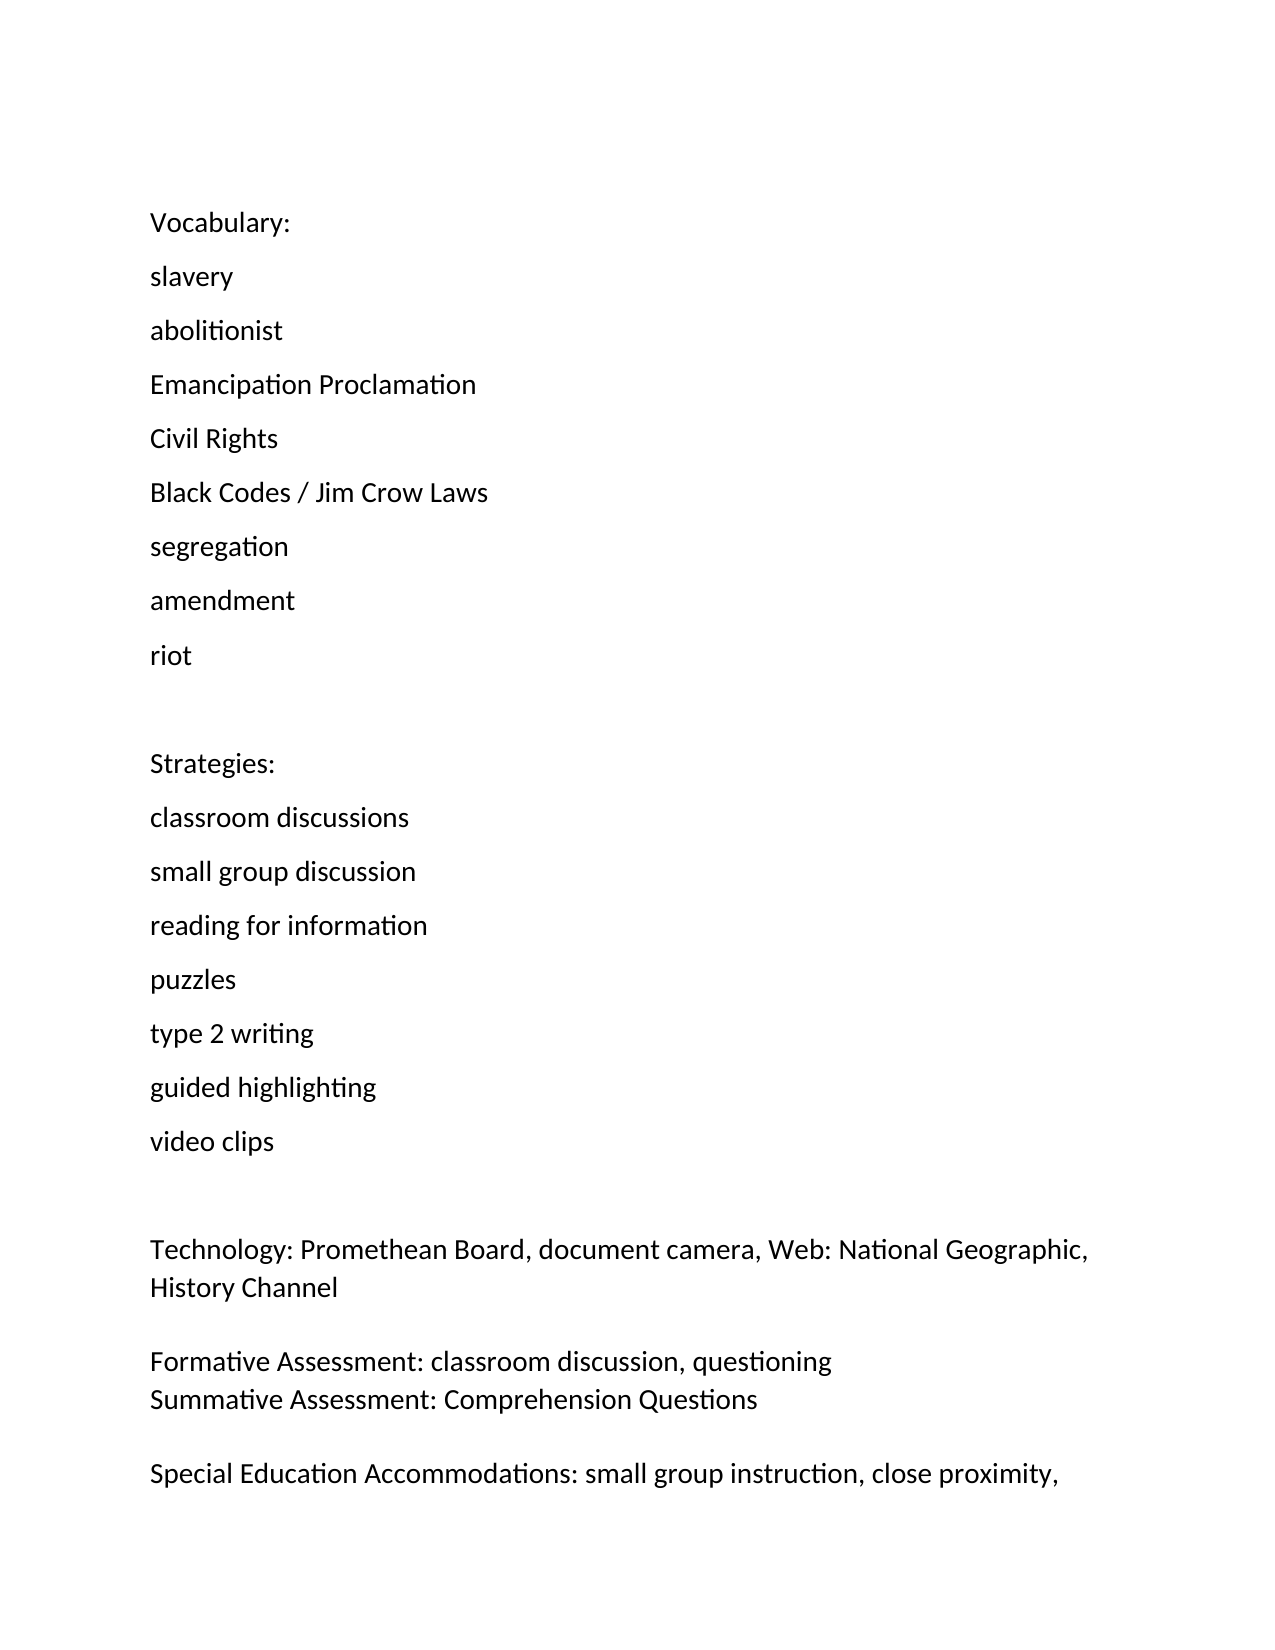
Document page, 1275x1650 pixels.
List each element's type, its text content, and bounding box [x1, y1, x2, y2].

text Vocabulary: [150, 204, 1125, 240]
text small group discussion [150, 853, 1125, 888]
text Black Codes / Jim Crow Laws [150, 474, 1125, 510]
text Emancipation Proclamation [150, 366, 1125, 402]
text segregation [150, 528, 1125, 564]
text reading for information [150, 907, 1125, 942]
text guided highlighting [150, 1069, 1125, 1105]
text Civil Rights [150, 420, 1125, 456]
text riot [150, 637, 1125, 672]
text Strategies: [150, 745, 1125, 780]
text amendment [150, 582, 1125, 618]
text slavery [150, 258, 1125, 294]
text abolitionist [150, 312, 1125, 348]
text classroom discussions [150, 799, 1125, 834]
text video clips [150, 1123, 1125, 1159]
text puzzles [150, 961, 1125, 997]
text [150, 1231, 1125, 1491]
text type 2 writing [150, 1015, 1125, 1051]
